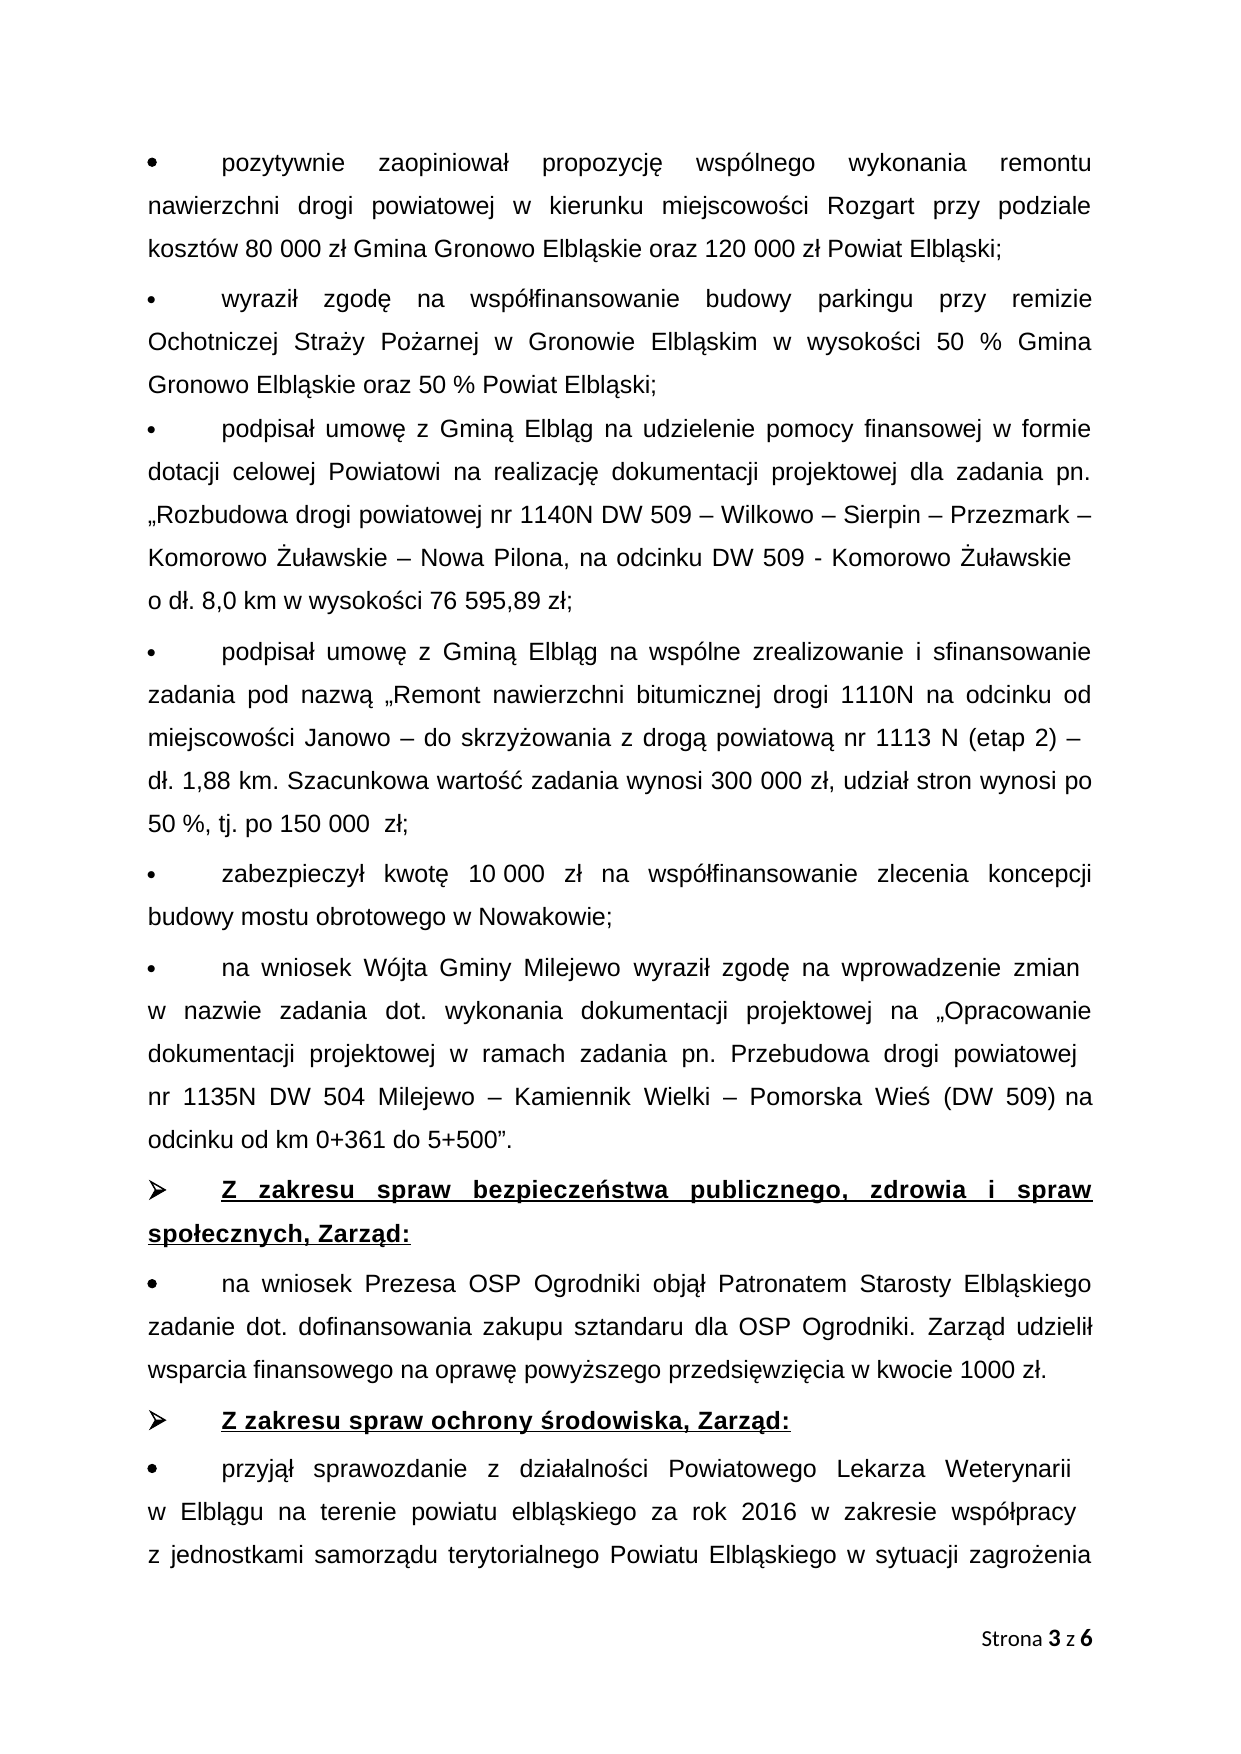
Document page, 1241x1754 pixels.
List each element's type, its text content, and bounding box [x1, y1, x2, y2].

list Z zakresu spraw ochrony środowiska, Zarząd: [148, 1406, 1093, 1434]
list podpisał umowę z Gminą Elbląg na wspólne zrealizowanie i sfinansowanie zadania pod nazwą „Remont nawierzchni bitumicznej drogi 1110N na odcinku od miejscowości Janowo – do skrzyżowania z drogą powiatową nr 1113 N (etap 2) – dł. 1,88 km. Szacunkowa wartość zadania wynosi 300 000 zł, udział stron wynosi po 50 %, tj. po 150 000 zł; [148, 636, 1093, 838]
list wyraził zgodę na współfinansowanie budowy parkingu przy remizie Ochotniczej Straży Pożarnej w Gronowie Elbląskim w wysokości 50 % Gmina Gronowo Elbląskie oraz 50 % Powiat Elbląski; [148, 284, 1093, 399]
list podpisał umowę z Gminą Elbląg na udzielenie pomocy finansowej w formie dotacji celowej Powiatowi na realizację dokumentacji projektowej dla zadania pn. „Rozbudowa drogi powiatowej nr 1140N DW 509 – Wilkowo – Sierpin – Przezmark – Komorowo Żuławskie – Nowa Pilona, na odcinku DW 509 - Komorowo Żuławskie o dł. 8,0 km w wysokości 76 595,89 zł; [148, 414, 1093, 615]
list pozytywnie zaopiniował propozycję wspólnego wykonania remontu nawierzchni drogi powiatowej w kierunku miejscowości Rozgart przy podziale kosztów 80 000 zł Gmina Gronowo Elbląskie oraz 120 000 zł Powiat Elbląski; [148, 148, 1093, 263]
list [148, 1454, 1093, 1569]
list zabezpieczył kwotę 10 000 zł na współfinansowanie zlecenia koncepcji budowy mostu obrotowego w Nowakowie; [148, 859, 1093, 931]
list na wniosek Wójta Gminy Milejewo wyraził zgodę na wprowadzenie zmian w nazwie zadania dot. wykonania dokumentacji projektowej na „Opracowanie dokumentacji projektowej w ramach zadania pn. Przebudowa drogi powiatowej nr 1135N DW 504 Milejewo – Kamiennik Wielki – Pomorska Wieś (DW 509) na odcinku od km 0+361 do 5+500”. [148, 953, 1093, 1154]
list Z zakresu spraw bezpieczeństwa publicznego, zdrowia i spraw społecznych, Zarząd: [148, 1176, 1093, 1247]
list na wniosek Prezesa OSP Ogrodniki objął Patronatem Starosty Elbląskiego zadanie dot. dofinansowania zakupu sztandaru dla OSP Ogrodniki. Zarząd udzielił wsparcia finansowego na oprawę powyższego przedsięwzięcia w kwocie 1000 zł. [148, 1269, 1093, 1384]
